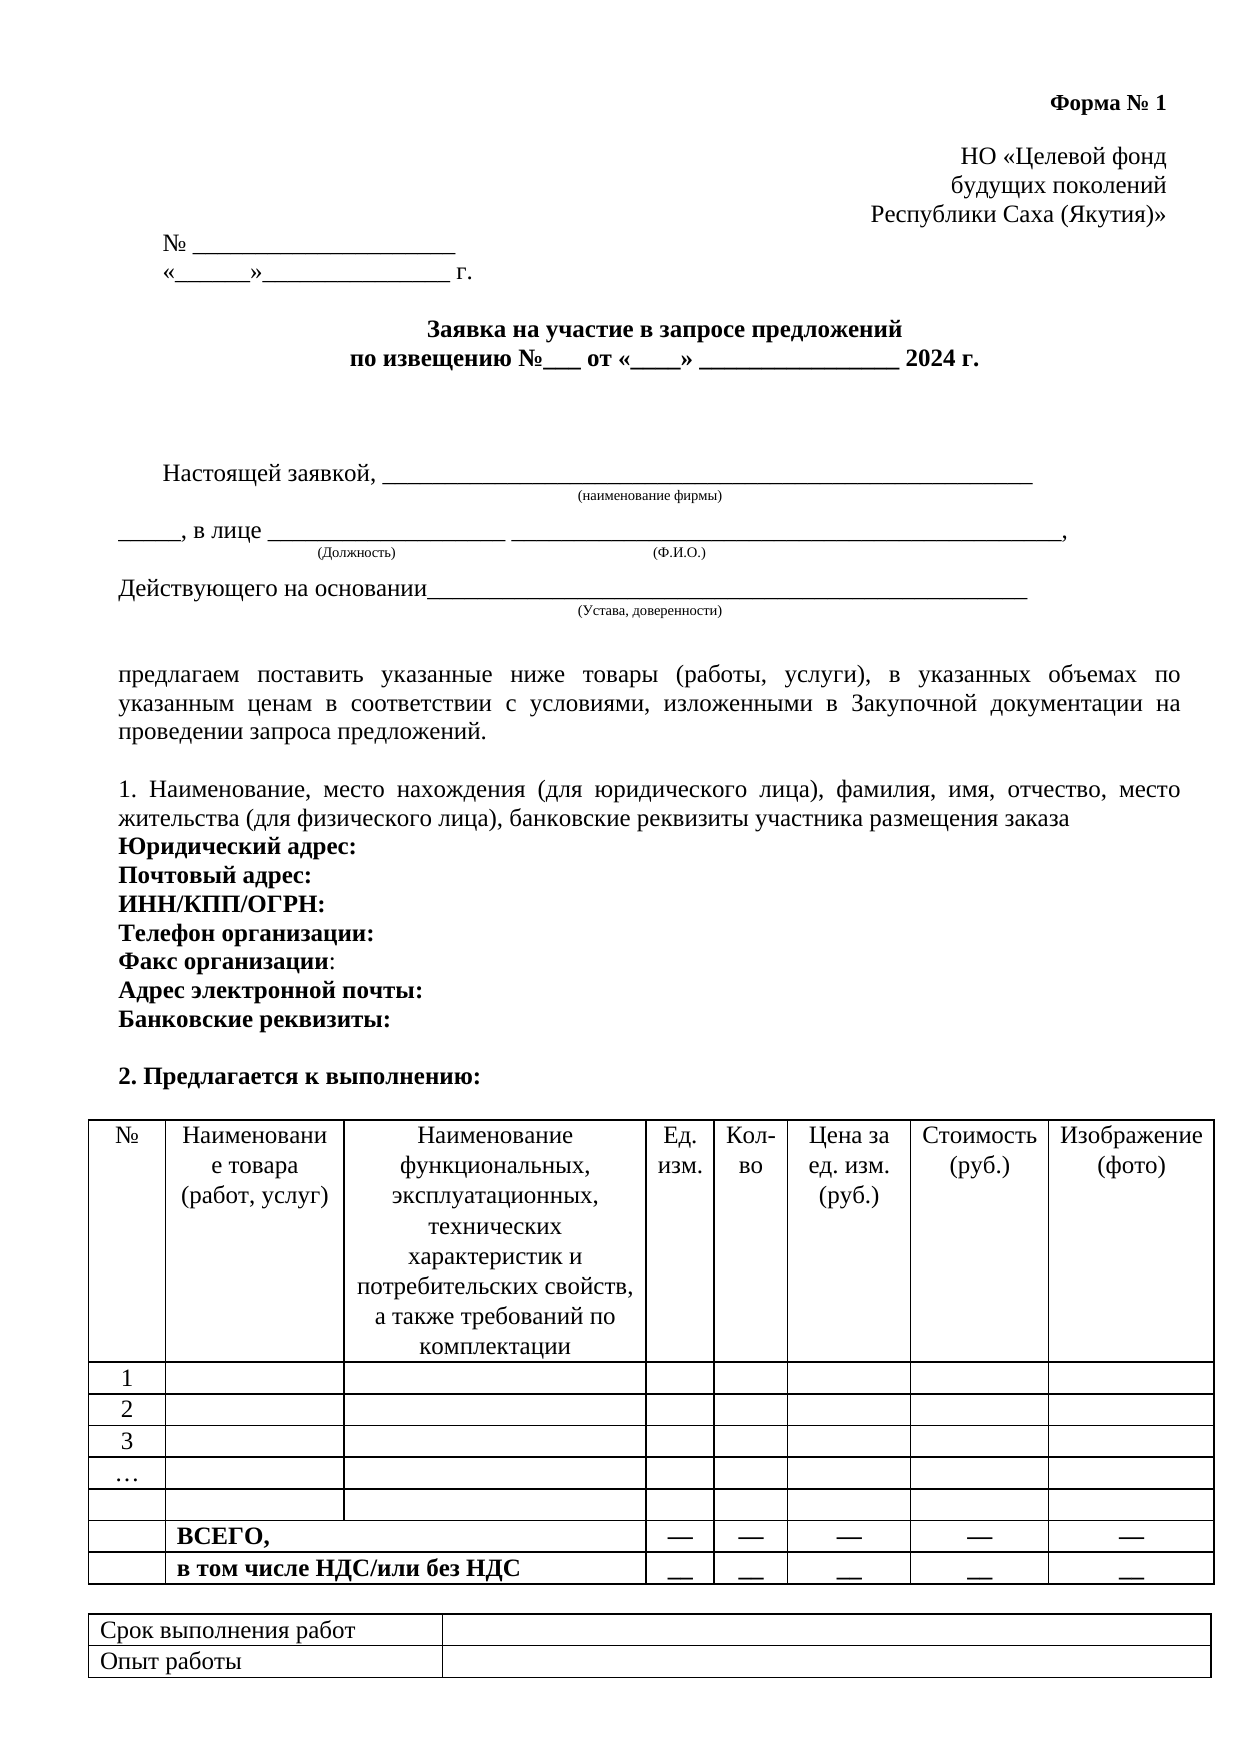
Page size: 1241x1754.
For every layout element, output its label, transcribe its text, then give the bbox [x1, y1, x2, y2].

text Банковские реквизиты: [118, 1004, 1181, 1033]
table_cell [345, 1363, 645, 1393]
table_cell [1049, 1490, 1213, 1519]
table_cell [788, 1395, 910, 1424]
table_cell [715, 1490, 787, 1519]
table_cell [345, 1458, 645, 1488]
text НО «Целевой фонд [753, 141, 1167, 170]
text по извещению №___ от «____» ________________ 2024 г. [118, 343, 1167, 371]
table_cell [647, 1395, 713, 1424]
table_cell [1049, 1363, 1213, 1393]
table_cell 1 [89, 1363, 165, 1393]
table_cell — [715, 1521, 787, 1551]
table_header Цена за ед. изм. (руб.) [788, 1121, 910, 1361]
text Телефон организации: [118, 918, 1181, 946]
table_cell — [1049, 1521, 1213, 1551]
text Почтовый адрес: [118, 860, 1181, 889]
text Заявка на участие в запросе предложений [118, 314, 1167, 343]
table_cell __ [788, 1553, 910, 1583]
table_cell ВСЕГО, [166, 1521, 645, 1551]
table_cell … [89, 1458, 165, 1488]
table_cell [788, 1363, 910, 1393]
table_cell [715, 1363, 787, 1393]
text Настоящей заявкой, ____________________________________________________ [118, 458, 1181, 486]
table_cell [788, 1490, 910, 1519]
table_header Кол-во [715, 1121, 787, 1361]
table_cell [166, 1458, 343, 1488]
table_cell [911, 1363, 1048, 1393]
table_cell [647, 1426, 713, 1456]
table_cell [345, 1426, 645, 1456]
table_cell [89, 1521, 165, 1551]
table_cell — [911, 1521, 1048, 1551]
table_cell [715, 1395, 787, 1424]
table_header № [89, 1121, 165, 1361]
text (Устава, доверенности) [118, 601, 1181, 630]
text № _____________________ [118, 228, 1167, 256]
table_header Наименование функциональных, эксплуатационных, технических характеристик и потребительских свойств, а также требований по комплектации [345, 1121, 645, 1361]
table_cell [89, 1490, 165, 1519]
text ИНН/КПП/ОГРН: [118, 889, 1181, 918]
table_header [443, 1615, 1210, 1645]
table_cell Опыт работы [89, 1646, 442, 1676]
table_cell __ [911, 1553, 1048, 1583]
table_cell [911, 1426, 1048, 1456]
table_cell [715, 1458, 787, 1488]
text (Должность) (Ф.И.О.) [118, 544, 1181, 573]
text Факс организации: [118, 946, 1181, 975]
text _____, в лице ___________________ ____________________________________________, [118, 515, 1181, 544]
table_cell [1049, 1458, 1213, 1488]
text 2. Предлагается к выполнению: [118, 1061, 1181, 1090]
table_cell [647, 1363, 713, 1393]
table_cell __ [1049, 1553, 1213, 1583]
table_cell 3 [89, 1426, 165, 1456]
text Адрес электронной почты: [118, 975, 1181, 1004]
table_header Наименование товара (работ, услуг) [166, 1121, 343, 1361]
text «______»_______________ г. [118, 256, 1167, 285]
table_cell [647, 1490, 713, 1519]
table_header Стоимость (руб.) [911, 1121, 1048, 1361]
table_header Ед. изм. [647, 1121, 713, 1361]
text предлагаем поставить указанные ниже товары (работы, услуги), в указанных объемах по указанным ценам в соответствии с условиями, изложенными в Закупочной документации на проведении запроса предложений. [118, 659, 1181, 745]
table_cell в том числе НДС/или без НДС [166, 1553, 645, 1583]
table_cell [166, 1490, 343, 1519]
text будущих поколений [753, 170, 1167, 199]
table_cell __ [647, 1553, 713, 1583]
table_cell [166, 1426, 343, 1456]
table_cell [788, 1426, 910, 1456]
table_cell [715, 1426, 787, 1456]
table_cell [911, 1490, 1048, 1519]
table_cell [647, 1458, 713, 1488]
table_cell [911, 1395, 1048, 1424]
table_cell [166, 1363, 343, 1393]
table_cell [345, 1490, 645, 1519]
table_cell [443, 1646, 1210, 1676]
text (наименование фирмы) [118, 486, 1181, 515]
table_cell [788, 1458, 910, 1488]
text 1. Наименование, место нахождения (для юридического лица), фамилия, имя, отчество, место жительства (для физического лица), банковские реквизиты участника размещения заказа [118, 774, 1181, 831]
text Республики Саха (Якутия)» [753, 199, 1167, 228]
table_cell [166, 1395, 343, 1424]
table_cell __ [715, 1553, 787, 1583]
table_cell — [788, 1521, 910, 1551]
text Форма № 1 [118, 89, 1167, 115]
text Действующего на основании________________________________________________ [118, 573, 1181, 601]
table_header Изображение (фото) [1049, 1121, 1213, 1361]
table_header Срок выполнения работ [89, 1615, 442, 1645]
text Юридический адрес: [118, 831, 1181, 860]
table_cell [89, 1553, 165, 1583]
table_cell 2 [89, 1395, 165, 1424]
table_cell [345, 1395, 645, 1424]
table_cell — [647, 1521, 713, 1551]
table_cell [1049, 1426, 1213, 1456]
table_cell [911, 1458, 1048, 1488]
table_cell [1049, 1395, 1213, 1424]
